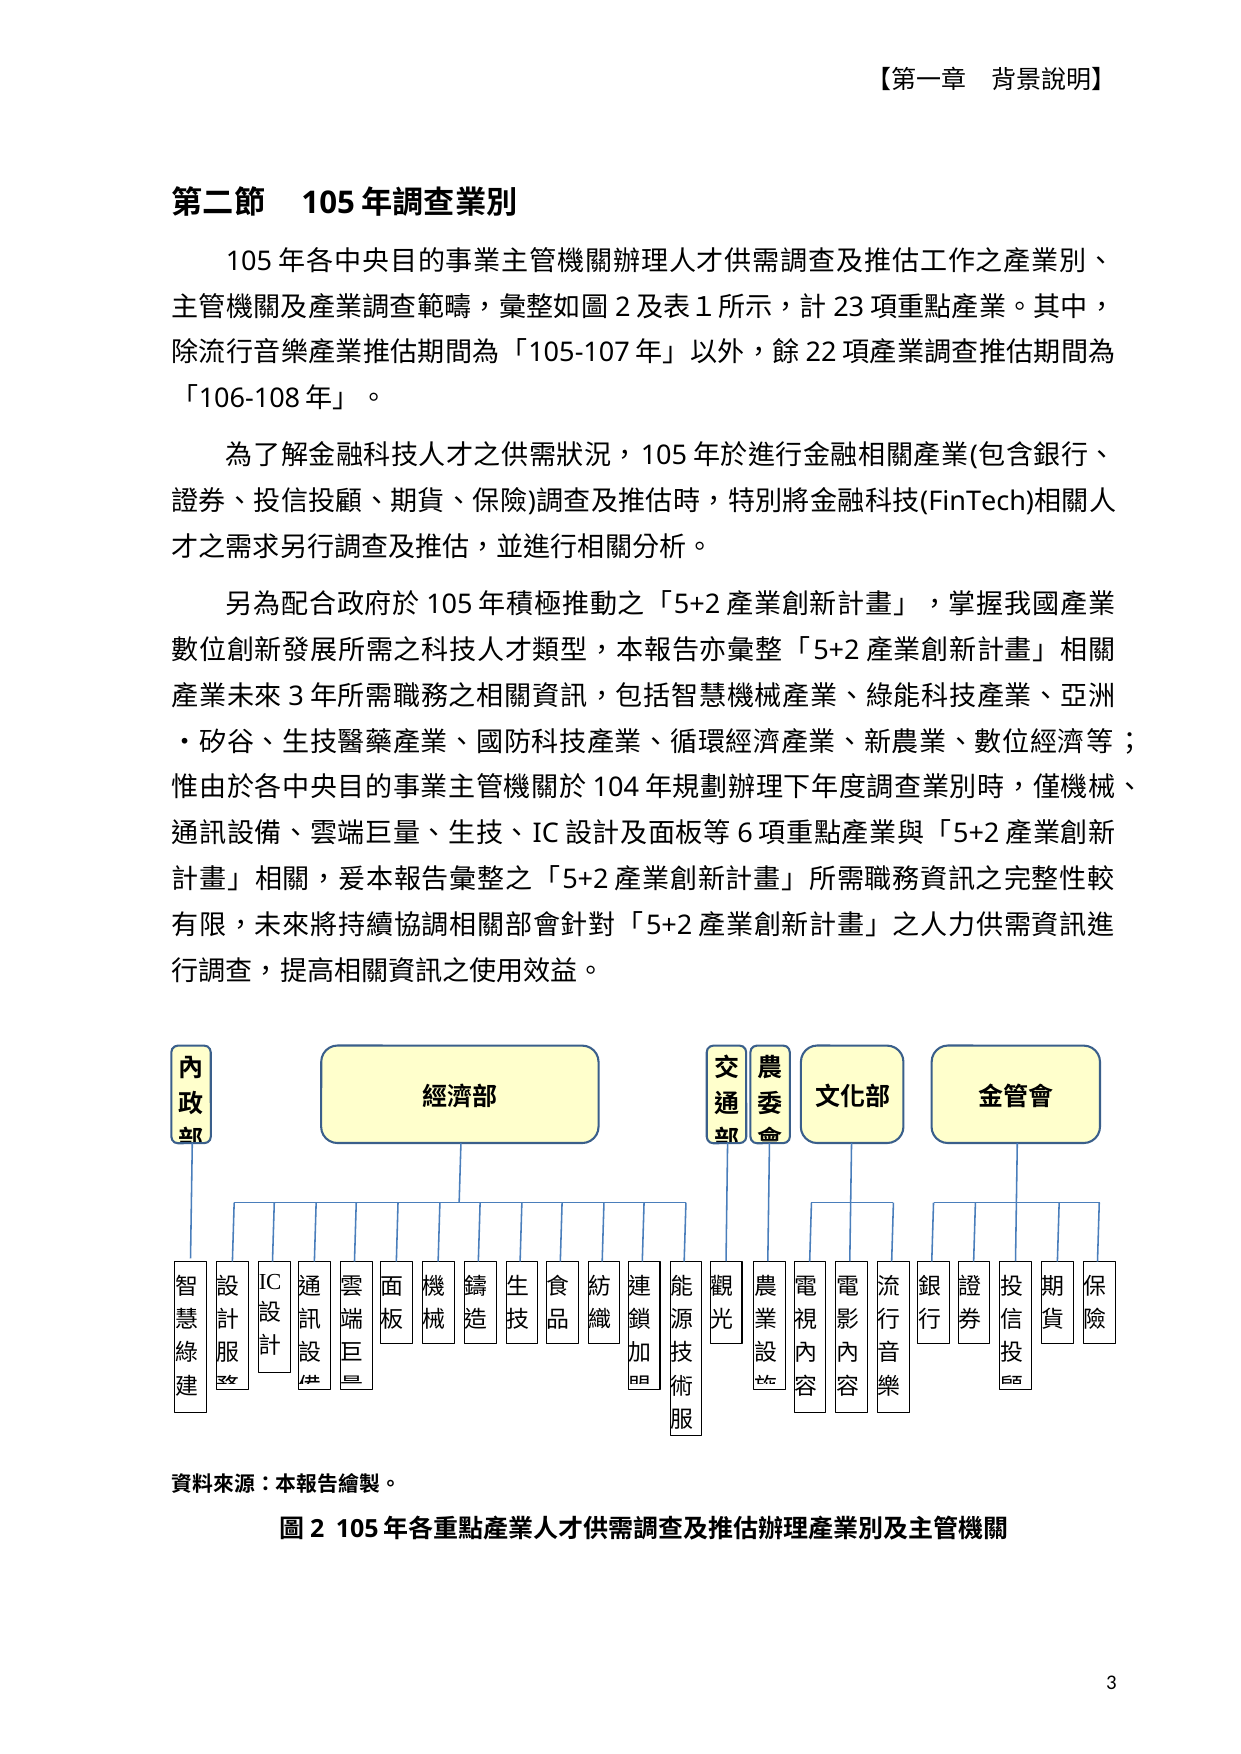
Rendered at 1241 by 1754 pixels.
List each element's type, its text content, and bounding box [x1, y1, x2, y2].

list 105年調查業別 [171, 177, 1116, 222]
text 為了解金融科技人才之供需狀況，105年於進行金融相關產業(包含銀行、證券、投信投顧、期貨、保險)調查及推估時，特別將金融科技(FinTech)相關人才之需求另行調查及推估，並進行相關分析。 [171, 428, 1116, 566]
text 另為配合政府於105年積極推動之「5+2產業創新計畫」，掌握我國產業數位創新發展所需之科技人才類型，本報告亦彙整「5+2產業創新計畫」相關產業未來3年所需職務之相關資訊，包括智慧機械產業、綠能科技產業、亞洲‧矽谷、生技醫藥產業、國防科技產業、循環經濟產業、新農業、數位經濟等；惟由於各中央目的事業主管機關於104年規劃辦理下年度調查業別時，僅機械、通訊設備、雲端巨量、生技、IC設計及面板等6項重點產業與「5+2產業創新計畫」相關，爰本報告彙整之「5+2產業創新計畫」所需職務資訊之完整性較有限，未來將持續協調相關部會針對「5+2產業創新計畫」之人力供需資訊進行調查，提高相關資訊之使用效益。 [171, 577, 1116, 989]
text 資料來源：本報告繪製。 [171, 1468, 1116, 1498]
text 圖 2 105年各重點產業人才供需調查及推估辦理產業別及主管機關 [171, 1509, 1116, 1545]
text 105年各中央目的事業主管機關辦理人才供需調查及推估工作之產業別、主管機關及產業調查範疇，彙整如圖2及表１所示，計23項重點產業。其中，除流行音樂產業推估期間為「105-107年」以外，餘22項產業調查推估期間為「106-108年」。 [171, 233, 1116, 417]
